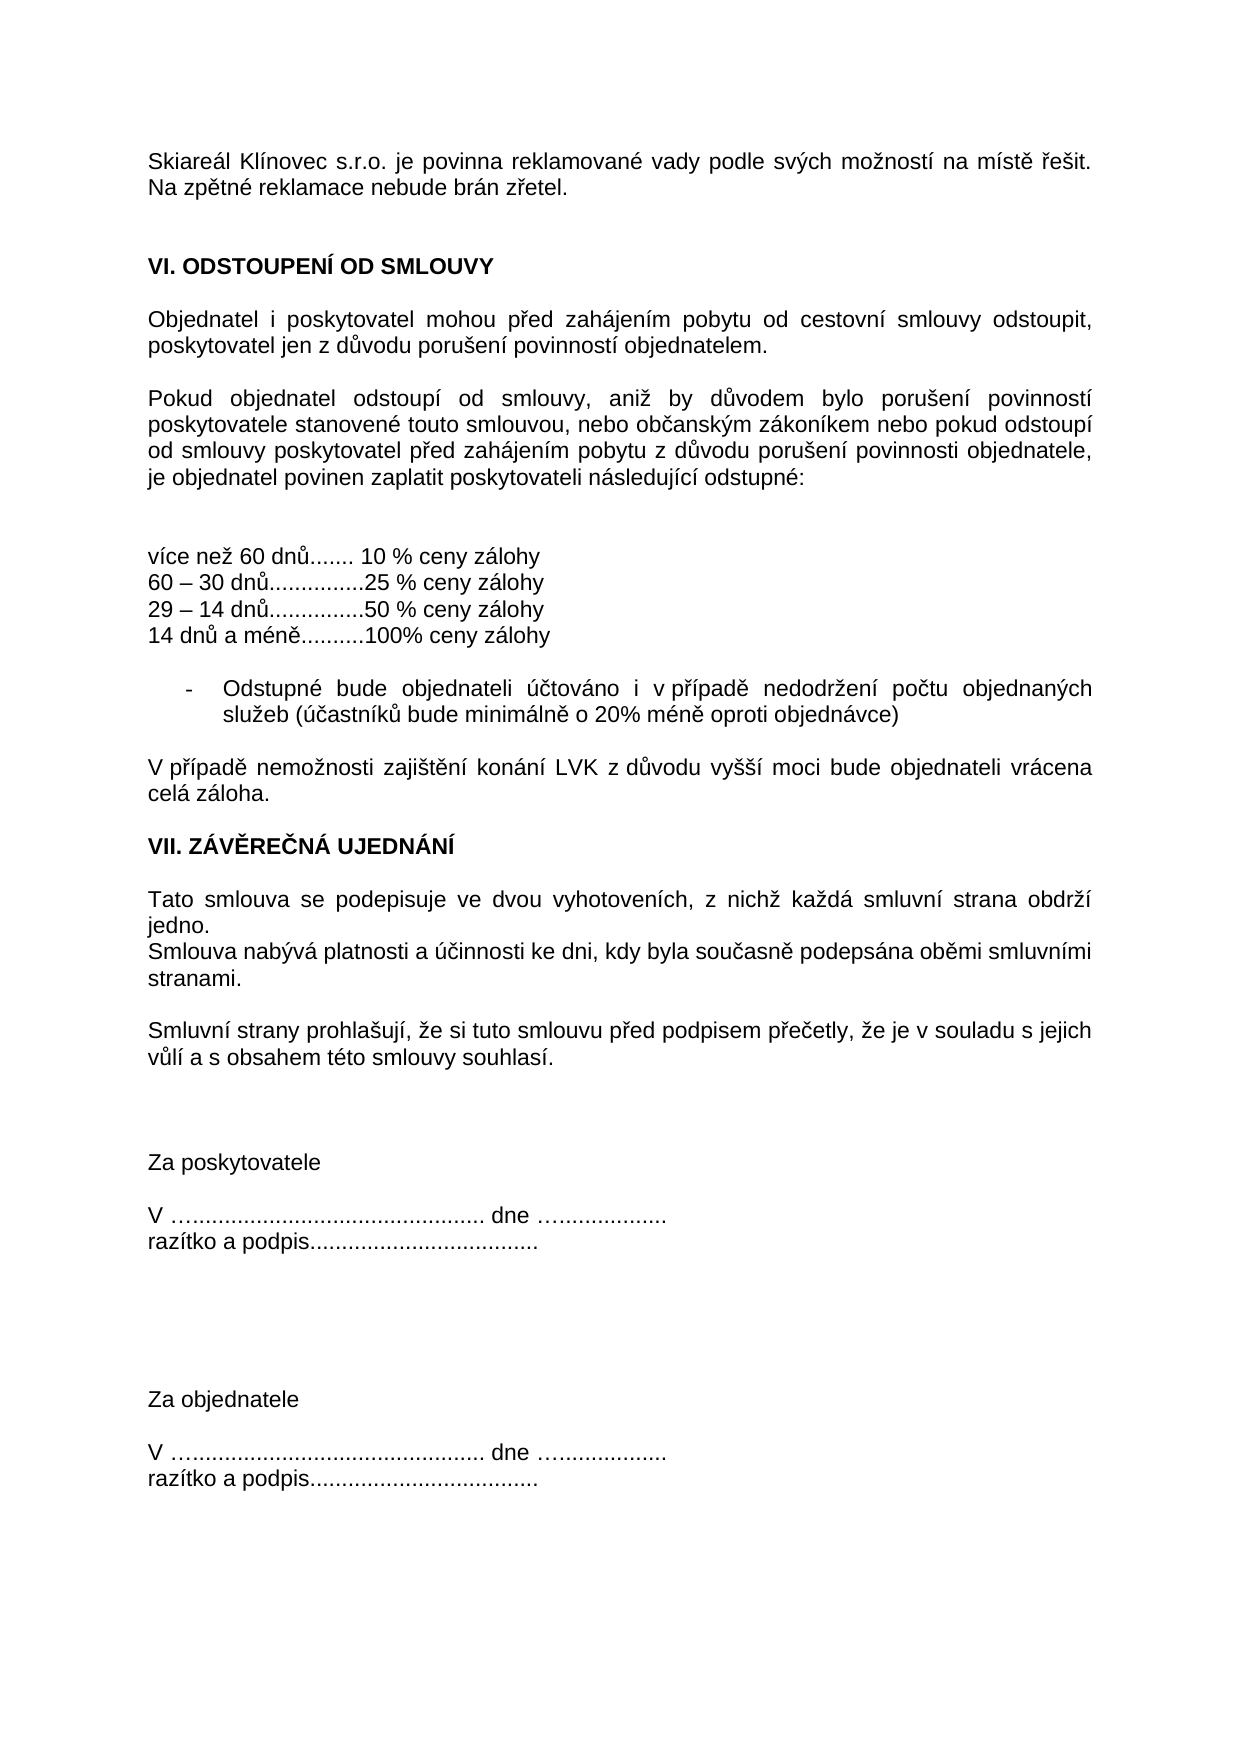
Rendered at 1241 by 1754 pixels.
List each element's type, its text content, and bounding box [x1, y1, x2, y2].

text Smluvní strany prohlašují, že si tuto smlouvu před podpisem přečetly, že je v souladu s jejich vůlí a s obsahem této smlouvy souhlasí. [148, 1017, 1093, 1070]
text razítko a podpis.................................... [148, 1465, 1093, 1492]
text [148, 148, 1093, 200]
text Smlouva nabývá platnosti a účinnosti ke dni, kdy byla současně podepsána oběmi smluvními stranami. [148, 938, 1093, 991]
text 60 – 30 dnů...............25 % ceny zálohy [148, 569, 1093, 596]
text Za poskytovatele [148, 1149, 1093, 1176]
text V případě nemožnosti zajištění konání LVK z důvodu vyšší moci bude objednateli vrácena celá záloha. [148, 754, 1093, 807]
text V ….............................................. dne …................. [148, 1202, 1093, 1228]
text VII. ZÁVĚREČNÁ UJEDNÁNÍ [148, 833, 1093, 859]
text Pokud objednatel odstoupí od smlouvy, aniž by důvodem bylo porušení povinností poskytovatele stanovené touto smlouvou, nebo občanským zákoníkem nebo pokud odstoupí od smlouvy poskytovatel před zahájením pobytu z důvodu porušení povinnosti objednatele, je objednatel povinen zaplatit poskytovateli následující odstupné: [148, 385, 1093, 490]
text 29 – 14 dnů...............50 % ceny zálohy [148, 596, 1093, 622]
text razítko a podpis.................................... [148, 1228, 1093, 1254]
text Za objednatele [148, 1386, 1093, 1413]
text 14 dnů a méně..........100% ceny zálohy [148, 622, 1093, 648]
text Tato smlouva se podepisuje ve dvou vyhotoveních, z nichž každá smluvní strana obdrží jedno. [148, 886, 1093, 938]
text VI. ODSTOUPENÍ OD SMLOUVY [148, 253, 1093, 279]
text více než 60 dnů....... 10 % ceny zálohy [148, 543, 1093, 569]
text Objednatel i poskytovatel mohou před zahájením pobytu od cestovní smlouvy odstoupit, poskytovatel jen z důvodu porušení povinností objednatelem. [148, 306, 1093, 358]
list Odstupné bude objednateli účtováno i v případě nedodržení počtu objednaných služeb (účastníků bude minimálně o 20% méně oproti objednávce) [185, 675, 1093, 727]
text V ….............................................. dne …................. [148, 1439, 1093, 1465]
